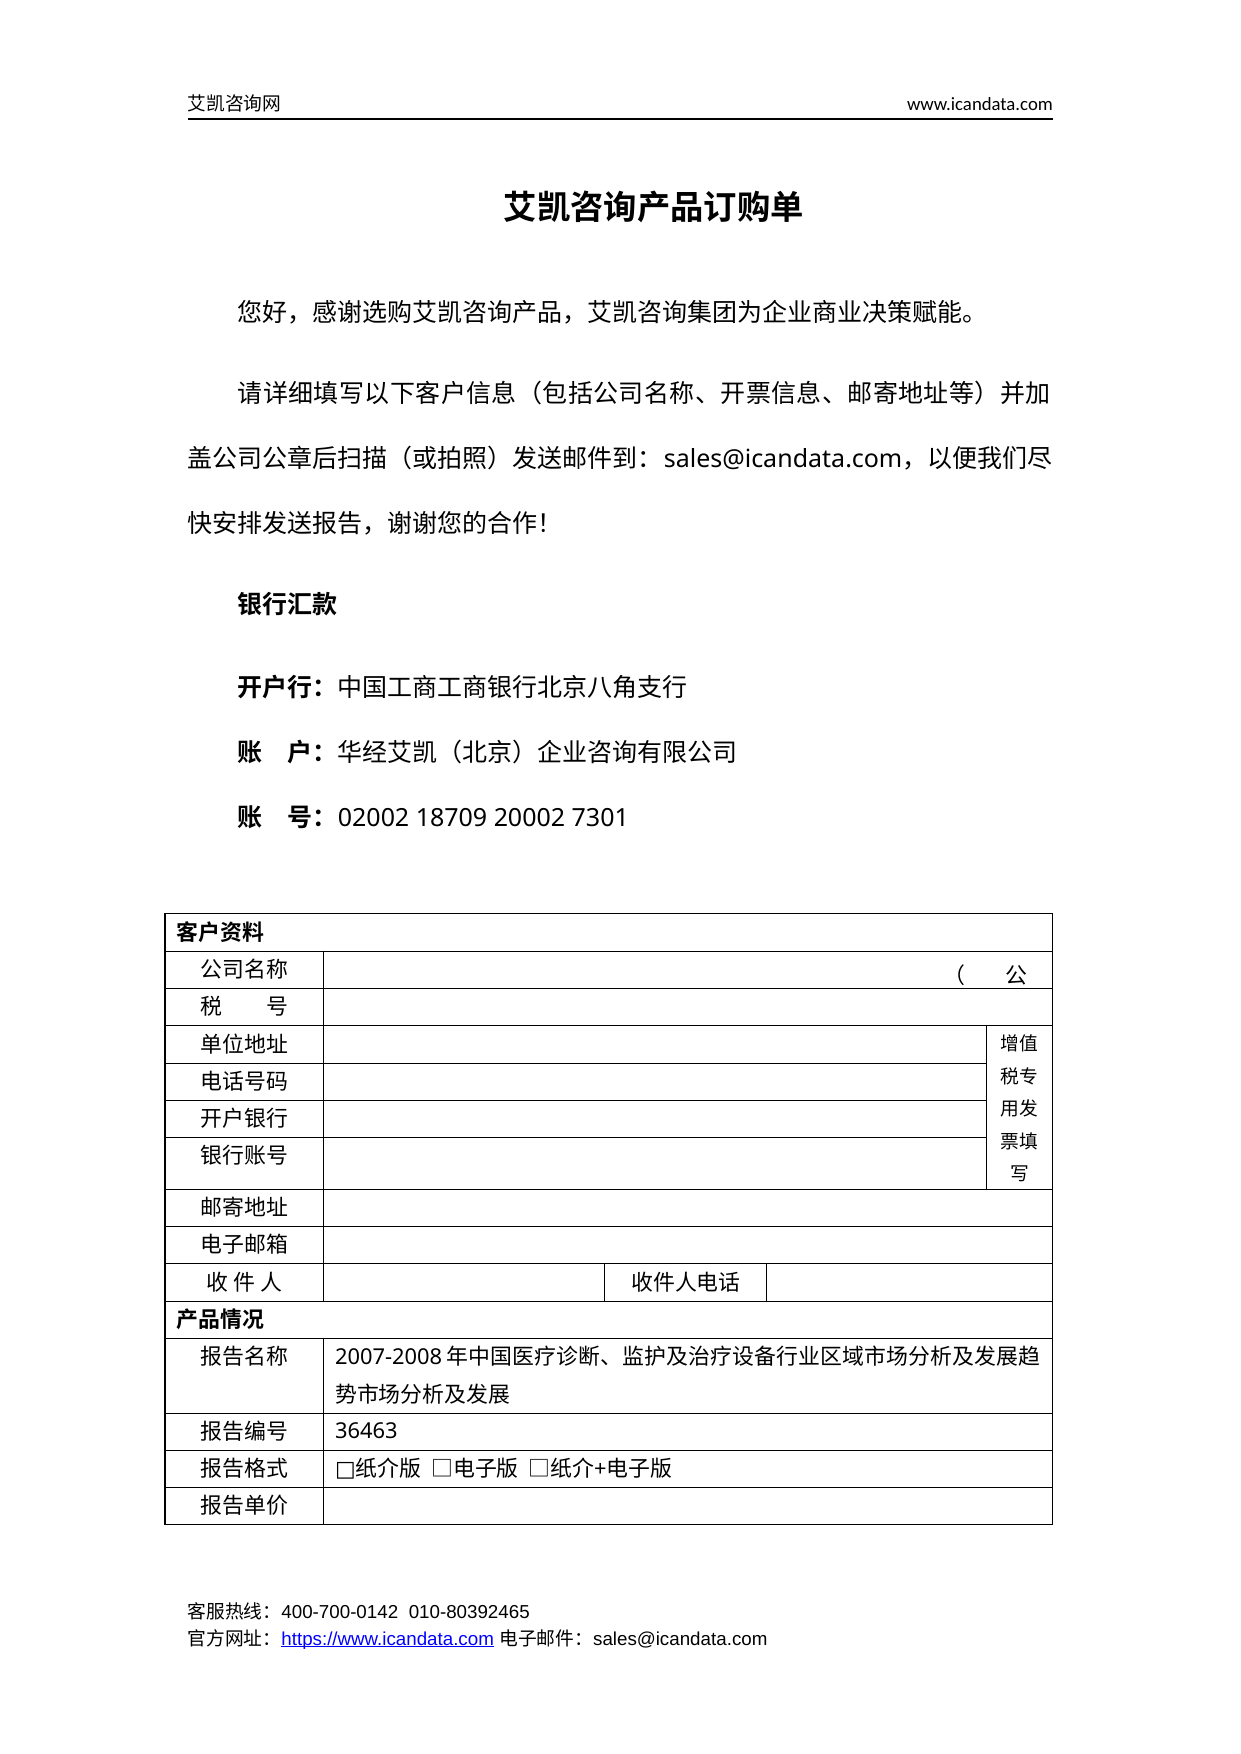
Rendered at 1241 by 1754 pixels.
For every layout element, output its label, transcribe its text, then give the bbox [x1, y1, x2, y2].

table_cell [324, 1064, 986, 1100]
table_cell [324, 1026, 986, 1062]
text 银行汇款 [187, 570, 1053, 635]
table_cell [324, 989, 1052, 1025]
table_cell 税 号 [166, 989, 323, 1025]
text 账 户：华经艾凯（北京）企业咨询有限公司 [187, 718, 1053, 783]
text 账 号：02002 18709 20002 7301 [187, 783, 1053, 848]
text 开户行：中国工商工商银行北京八角支行 [187, 653, 1053, 718]
table_cell 36463 [324, 1414, 1052, 1450]
table_cell □纸介版 □电子版 □纸介+电子版 [324, 1451, 1052, 1487]
table_cell 2007-2008年中国医疗诊断、监护及治疗设备行业区域市场分析及发展趋势市场分析及发展 [324, 1339, 1052, 1412]
table_cell 收件人电话 [605, 1264, 766, 1301]
text 请详细填写以下客户信息（包括公司名称、开票信息、邮寄地址等）并加盖公司公章后扫描（或拍照）发送邮件到：sales@icandata.com，以便我们尽快安排发送报告，谢谢您的合作！ [187, 359, 1053, 554]
table_cell 邮寄地址 [166, 1190, 323, 1226]
table_cell 报告单价 [166, 1488, 323, 1524]
text 您好，感谢选购艾凯咨询产品，艾凯咨询集团为企业商业决策赋能。 [187, 278, 1053, 343]
table_cell [324, 1190, 1052, 1226]
table_cell [324, 1138, 986, 1189]
table_header 客户资料 [166, 914, 1052, 951]
table_cell 收 件 人 [166, 1264, 323, 1301]
table_cell 银行账号 [166, 1138, 323, 1189]
table_cell 报告编号 [166, 1414, 323, 1450]
table_cell 公司名称 [166, 952, 323, 988]
table_cell 增值税专用发票填写 [987, 1026, 1052, 1189]
table_cell [324, 1101, 986, 1137]
table_cell [324, 1227, 1052, 1263]
table_cell 电话号码 [166, 1064, 323, 1100]
table_cell 报告名称 [166, 1339, 323, 1412]
table_cell [324, 1488, 1052, 1524]
text 艾凯咨询产品订购单 [187, 172, 1053, 237]
table_cell [324, 1264, 604, 1301]
table_cell 产品情况 [166, 1302, 1052, 1338]
table_cell [324, 952, 1052, 988]
table_cell 开户银行 [166, 1101, 323, 1137]
table_cell [767, 1264, 1052, 1301]
table_cell 单位地址 [166, 1026, 323, 1062]
table_cell 报告格式 [166, 1451, 323, 1487]
table_cell 电子邮箱 [166, 1227, 323, 1263]
